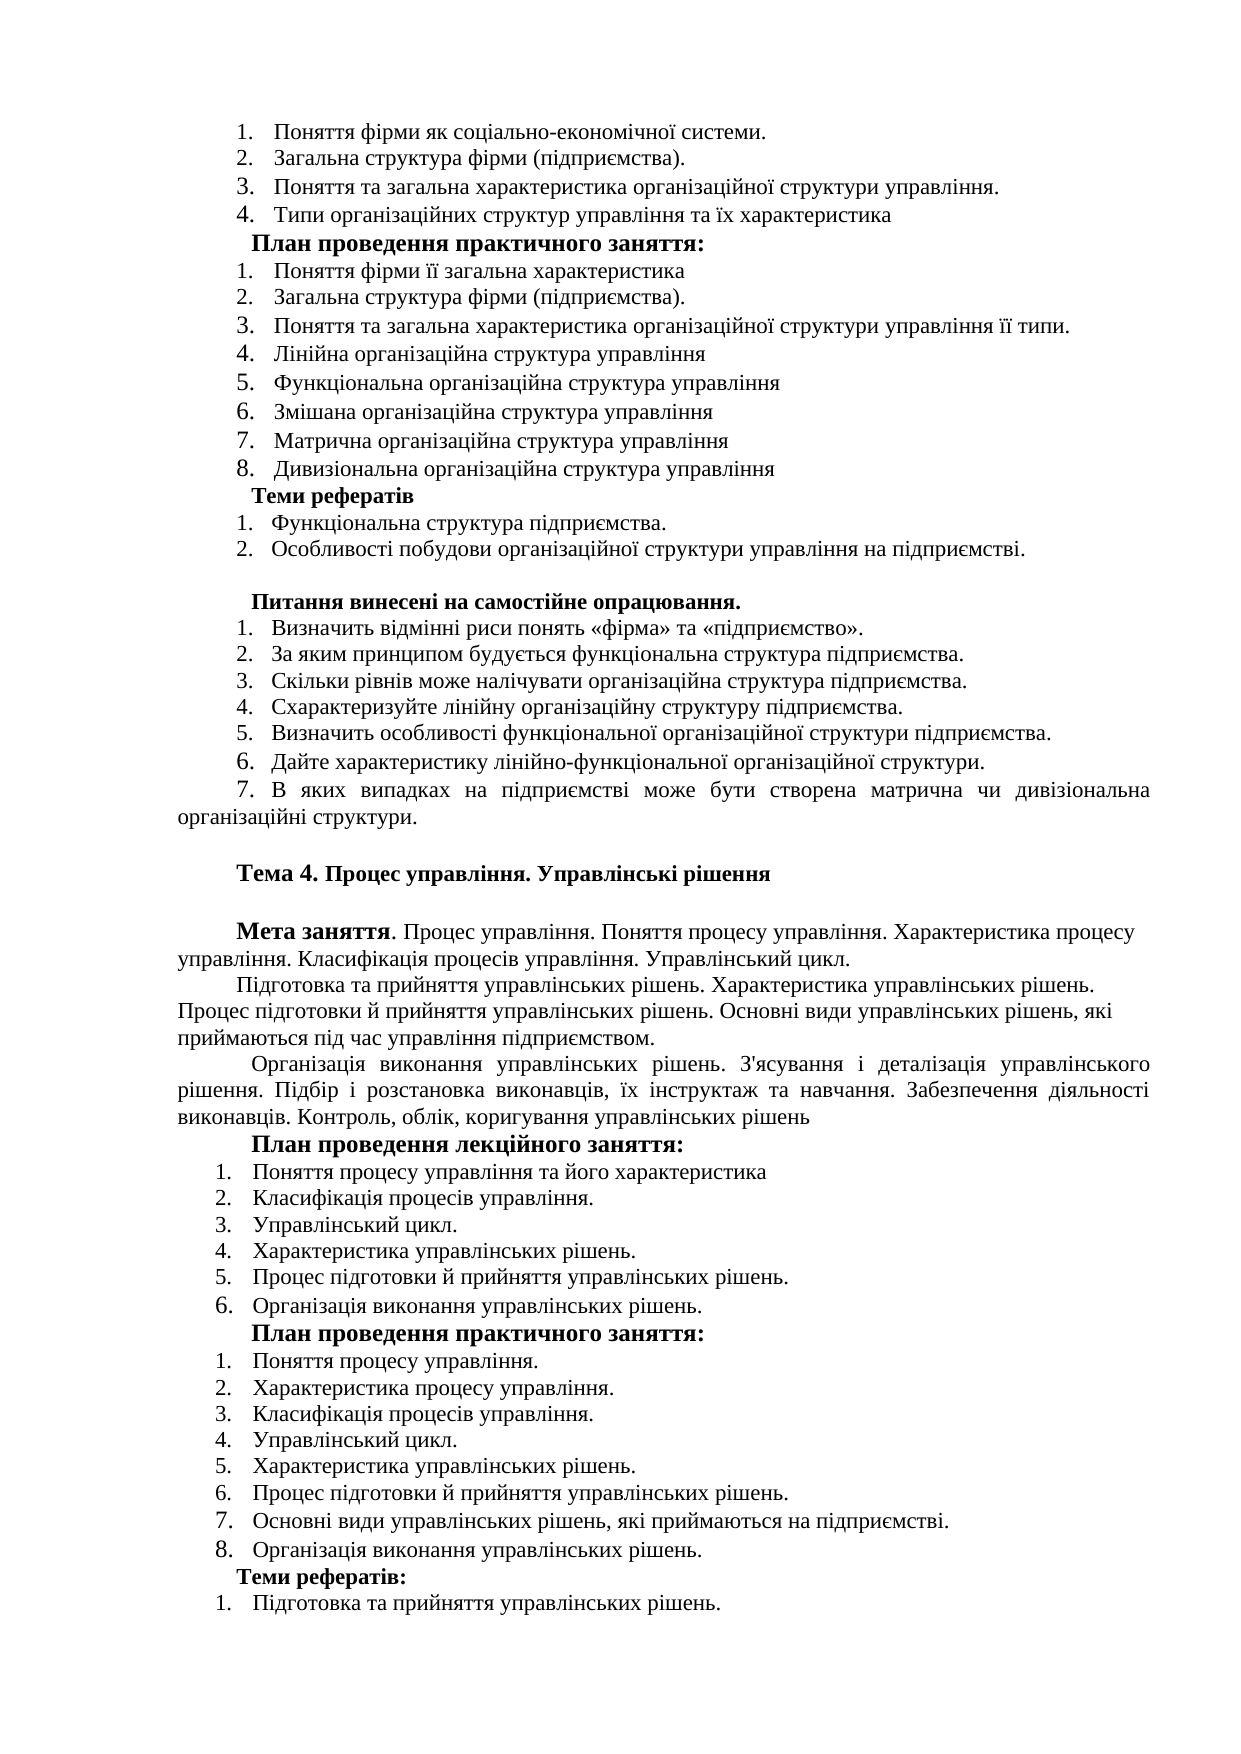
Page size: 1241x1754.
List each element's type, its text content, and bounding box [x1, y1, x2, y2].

list Процес підготовки й прийняття управлінських рішень. [215, 1479, 1152, 1505]
list Поняття фірми як соціально-економічної системи. [177, 118, 1152, 144]
text Теми рефератів: [177, 1563, 1152, 1589]
list В яких випадках на підприємстві може бути створена матрична чи дивізіональна організаційні структури. [177, 774, 1152, 830]
list Класифікація процесів управління. [215, 1184, 1152, 1211]
list Функціональна організаційна структура управління [236, 367, 1152, 396]
list Загальна структура фірми (підприємства). [236, 283, 1152, 310]
list Характеристика управлінських рішень. [215, 1237, 1152, 1263]
list Визначить особливості функціональної організаційної структури підприємства. [177, 719, 1152, 746]
list Змішана організаційна структура управління [236, 396, 1152, 425]
list Схарактеризуйте лінійну організаційну структуру підприємства. [177, 693, 1152, 719]
list Організація виконання управлінських рішень. [215, 1290, 1152, 1318]
list Основні види управлінських рішень, які приймаються на підприємстві. [215, 1505, 1152, 1534]
text Теми рефератів [177, 482, 1152, 509]
list Скільки рівнів може налічувати організаційна структура підприємства. [177, 667, 1152, 693]
list Матрична організаційна структура управління [236, 425, 1152, 453]
text План проведення практичного заняття: [177, 1318, 1152, 1347]
list Поняття та загальна характеристика організаційної структури управління. [177, 171, 1152, 199]
list Дивизіональна організаційна структура управління [236, 453, 1152, 482]
list Типи організаційних структур управління та їх характеристика [177, 199, 1152, 228]
list Поняття та загальна характеристика організаційної структури управління її типи. [236, 310, 1152, 338]
list Загальна структура фірми (підприємства). [177, 144, 1152, 171]
text Підготовка та прийняття управлінських рішень. Характеристика управлінських рішень. Процес підготовки й прийняття управлінських рішень. Основні види управлінських рішень, які приймаються під час управління підприємством. [177, 971, 1152, 1050]
list Організація виконання управлінських рішень. [215, 1534, 1152, 1563]
list Підготовка та прийняття управлінських рішень. [215, 1589, 1152, 1616]
list Особливості побудови організаційної структури управління на підприємстві. [177, 535, 1152, 561]
list Процес підготовки й прийняття управлінських рішень. [215, 1263, 1152, 1290]
text Питання винесені на самостійне опрацювання. [251, 588, 1152, 614]
list Характеристика процесу управління. [215, 1373, 1152, 1400]
list Лінійна організаційна структура управління [236, 338, 1152, 367]
list Управлінський цикл. [215, 1211, 1152, 1237]
text План проведення лекційного заняття: [177, 1129, 1152, 1158]
list За яким принципом будується функціональна структура підприємства. [177, 640, 1152, 667]
list Дайте характеристику лінійно-функціональної організаційної структури. [177, 746, 1152, 774]
text План проведення практичного заняття: [177, 228, 1152, 257]
list Функціональна структура підприємства. [177, 509, 1152, 535]
list Визначить відмінні риси понять «фірма» та «підприємство». [177, 614, 1152, 640]
list Класифікація процесів управління. [215, 1400, 1152, 1426]
list Поняття фірми її загальна характеристика [236, 257, 1152, 283]
text Організація виконання управлінських рішень. З'ясування і деталізація управлінського рішення. Підбір і розстановка виконавців, їх інструктаж та навчання. Забезпечення діяльності виконавців. Контроль, облік, коригування управлінських рішень [177, 1050, 1152, 1129]
list Характеристика управлінських рішень. [215, 1453, 1152, 1479]
list Управлінський цикл. [215, 1426, 1152, 1453]
text Мета заняття. Процес управління. Поняття процесу управління. Характеристика процесу управління. Класифікація процесів управління. Управлінський цикл. [177, 916, 1152, 971]
text Тема 4. Процес управління. Управлінські рішення [177, 858, 1152, 887]
list Поняття процесу управління. [215, 1347, 1152, 1373]
list Поняття процесу управління та його характеристика [215, 1158, 1152, 1184]
